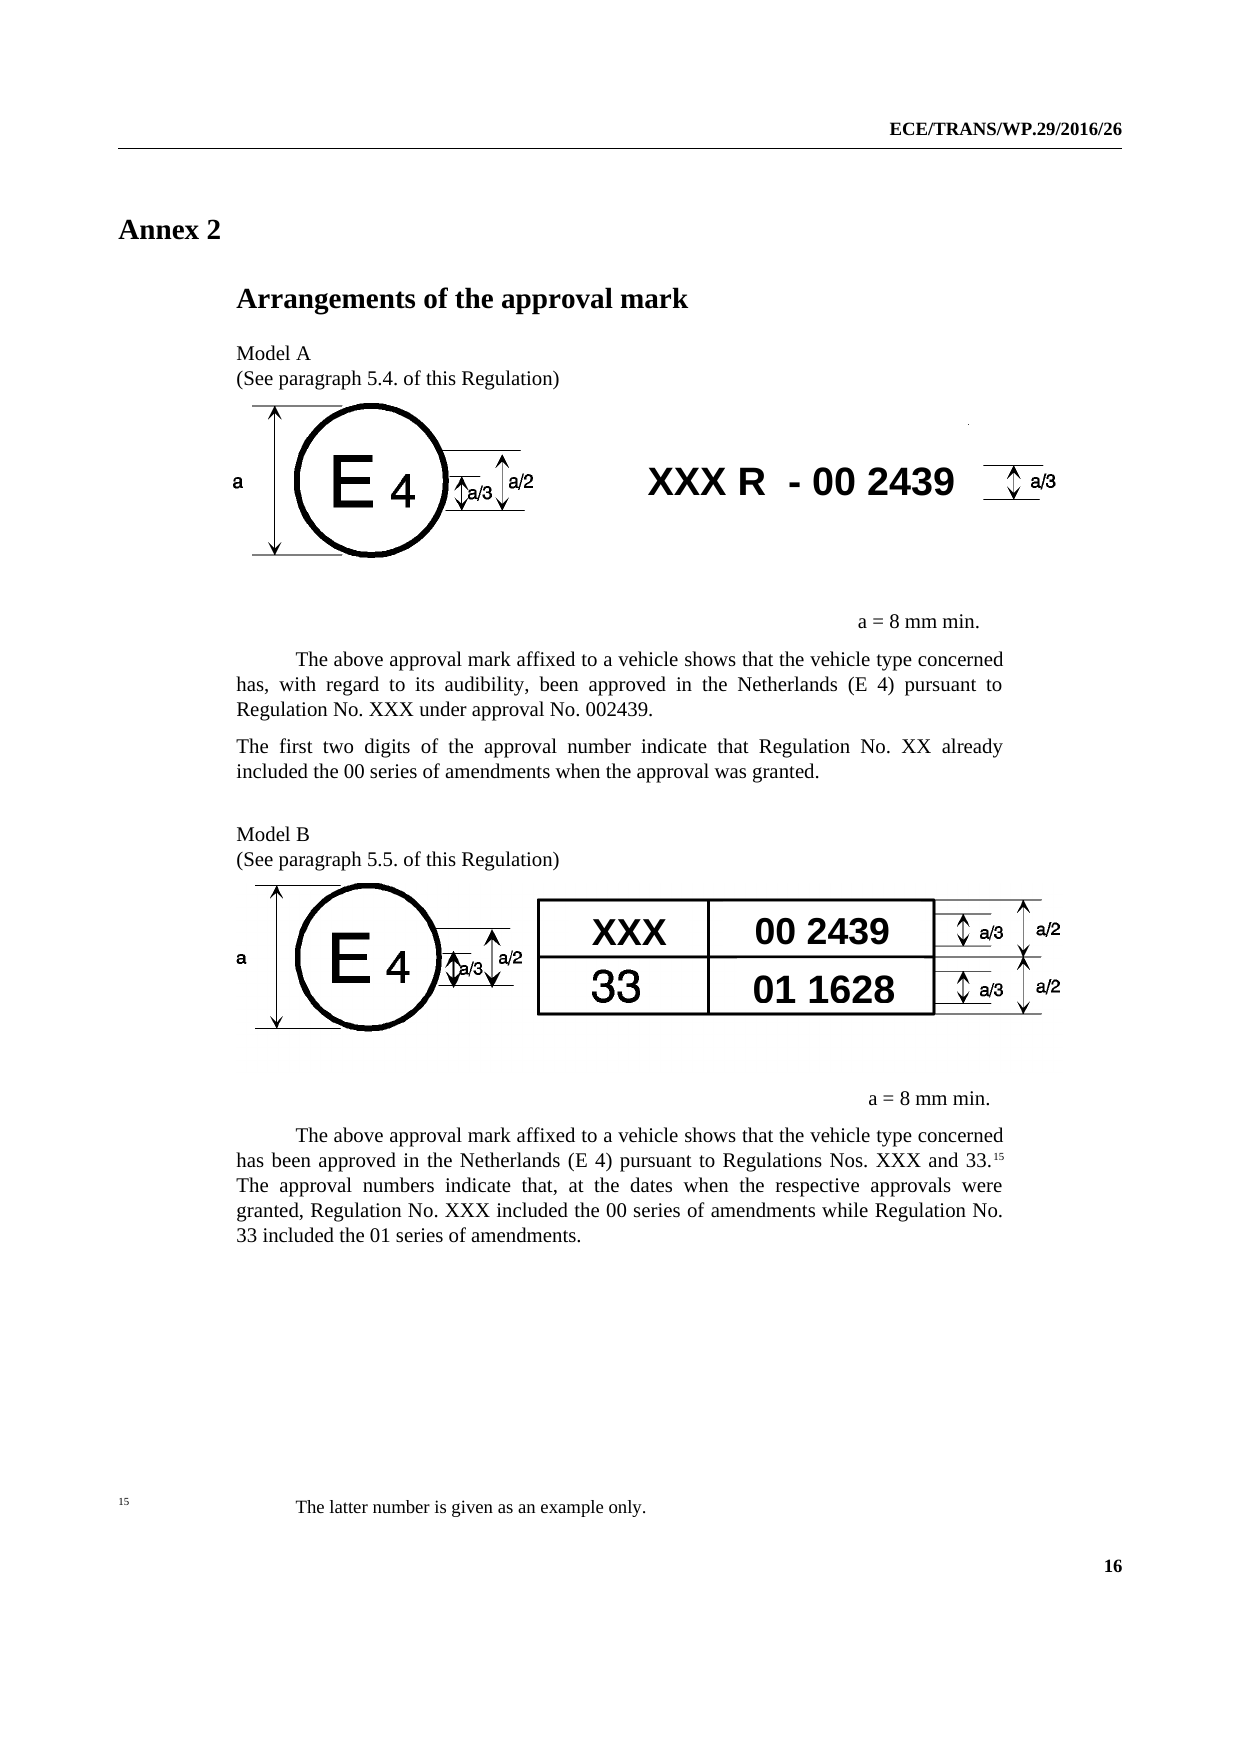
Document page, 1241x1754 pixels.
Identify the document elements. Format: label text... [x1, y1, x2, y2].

text (See paragraph 5.5. of this Regulation) [236, 846, 1004, 871]
text Model A [236, 340, 1004, 365]
text The above approval mark affixed to a vehicle shows that the vehicle type concerned has been approved in the Netherlands (E 4) pursuant to Regulations Nos. XXX and 33. The approval numbers indicate that, at the dates when the respective approvals were granted, Regulation No. XXX included the 00 series of amendments while Regulation No. 33 included the 01 series of amendments. [236, 1122, 1004, 1247]
text Annex 2 [118, 215, 1004, 246]
text The above approval mark affixed to a vehicle shows that the vehicle type concerned has, with regard to its audibility, been approved in the Netherlands (E 4) pursuant to Regulation No. XXX under approval No. 002439. [236, 646, 1004, 721]
text Model B [236, 821, 1004, 846]
text Arrangements of the approval mark [118, 283, 1004, 315]
text (See paragraph 5.4. of this Regulation) [236, 365, 1004, 390]
text a = 8 mm min. [236, 1085, 1004, 1110]
text a = 8 mm min. [236, 608, 1004, 633]
text The first two digits of the approval number indicate that Regulation No. XX already included the 00 series of amendments when the approval was granted. [236, 733, 1004, 783]
